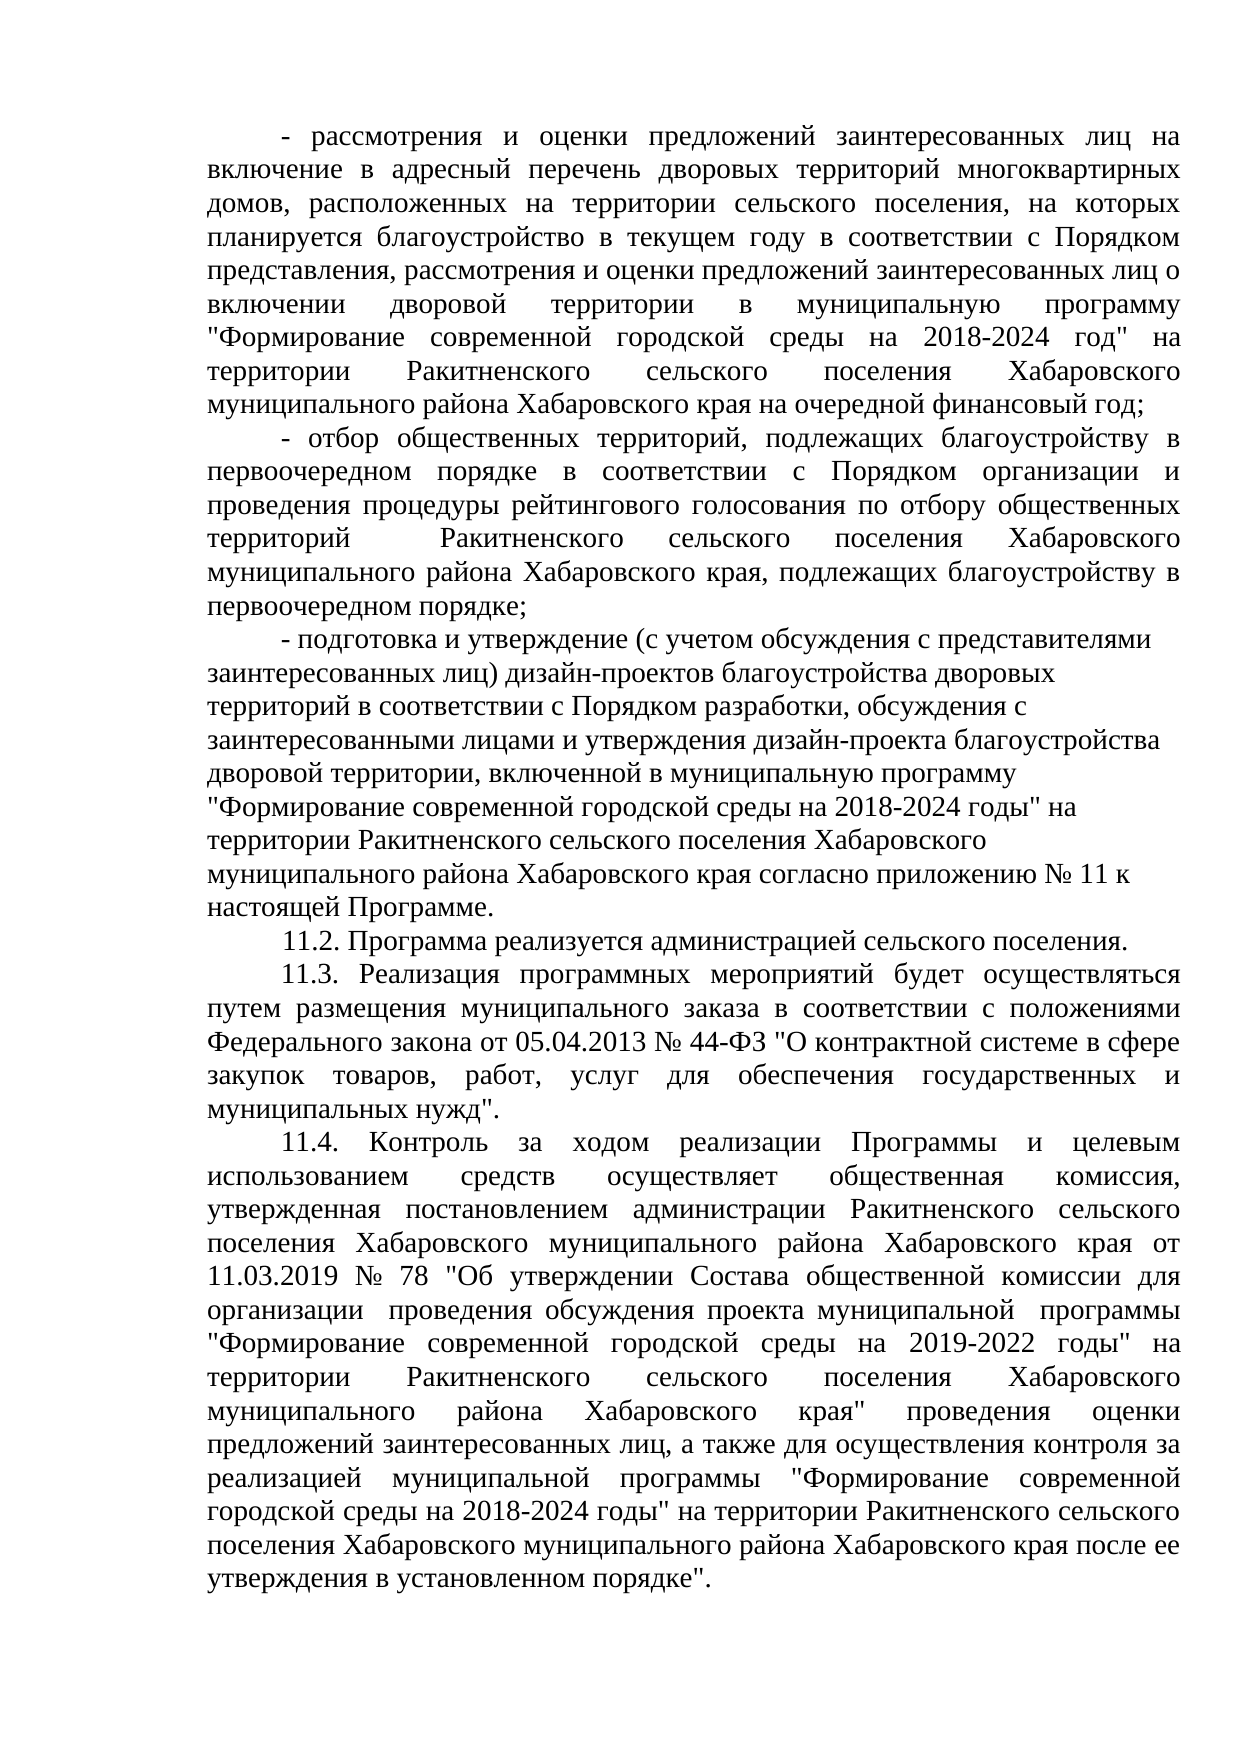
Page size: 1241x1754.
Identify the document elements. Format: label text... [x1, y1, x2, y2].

text 11.2. Программа реализуется администрацией сельского поселения. [207, 923, 1181, 957]
text - отбор общественных территорий, подлежащих благоустройству в первоочередном порядке в соответствии с Порядком организации и проведения процедуры рейтингового голосования по отбору общественных территорий Ракитненского сельского поселения Хабаровского муниципального района Хабаровского края, подлежащих благоустройству в первоочередном порядке; [207, 420, 1181, 621]
text - подготовка и утверждение (с учетом обсуждения с представителями заинтересованных лиц) дизайн-проектов благоустройства дворовых территорий в соответствии с Порядком разработки, обсуждения с заинтересованными лицами и утверждения дизайн-проекта благоустройства дворовой территории, включенной в муниципальную программу "Формирование современной городской среды на 2018-2024 годы" на территории Ракитненского сельского поселения Хабаровского муниципального района Хабаровского края согласно приложению № 11 к настоящей Программе. [207, 621, 1181, 923]
text - рассмотрения и оценки предложений заинтересованных лиц на включение в адресный перечень дворовых территорий многоквартирных домов, расположенных на территории сельского поселения, на которых планируется благоустройство в текущем году в соответствии с Порядком представления, рассмотрения и оценки предложений заинтересованных лиц о включении дворовой территории в муниципальную программу "Формирование современной городской среды на 2018-2024 год" на территории Ракитненского сельского поселения Хабаровского муниципального района Хабаровского края на очередной финансовый год; [207, 118, 1181, 420]
text 11.4. Контроль за ходом реализации Программы и целевым использованием средств осуществляет общественная комиссия, утвержденная постановлением администрации Ракитненского сельского поселения Хабаровского муниципального района Хабаровского края от 11.03.2019 № 78 "Об утверждении Состава общественной комиссии для организации проведения обсуждения проекта муниципальной программы "Формирование современной городской среды на 2019-2022 годы" на территории Ракитненского сельского поселения Хабаровского муниципального района Хабаровского края" проведения оценки предложений заинтересованных лиц, а также для осуществления контроля за реализацией муниципальной программы "Формирование современной городской среды на 2018-2024 годы" на территории Ракитненского сельского поселения Хабаровского муниципального района Хабаровского края после ее утверждения в установленном порядке". [207, 1124, 1181, 1594]
text 11.3. Реализация программных мероприятий будет осуществляться путем размещения муниципального заказа в соответствии с положениями Федерального закона от 05.04.2013 № 44-ФЗ "О контрактной системе в сфере закупок товаров, работ, услуг для обеспечения государственных и муниципальных нужд". [207, 957, 1181, 1124]
